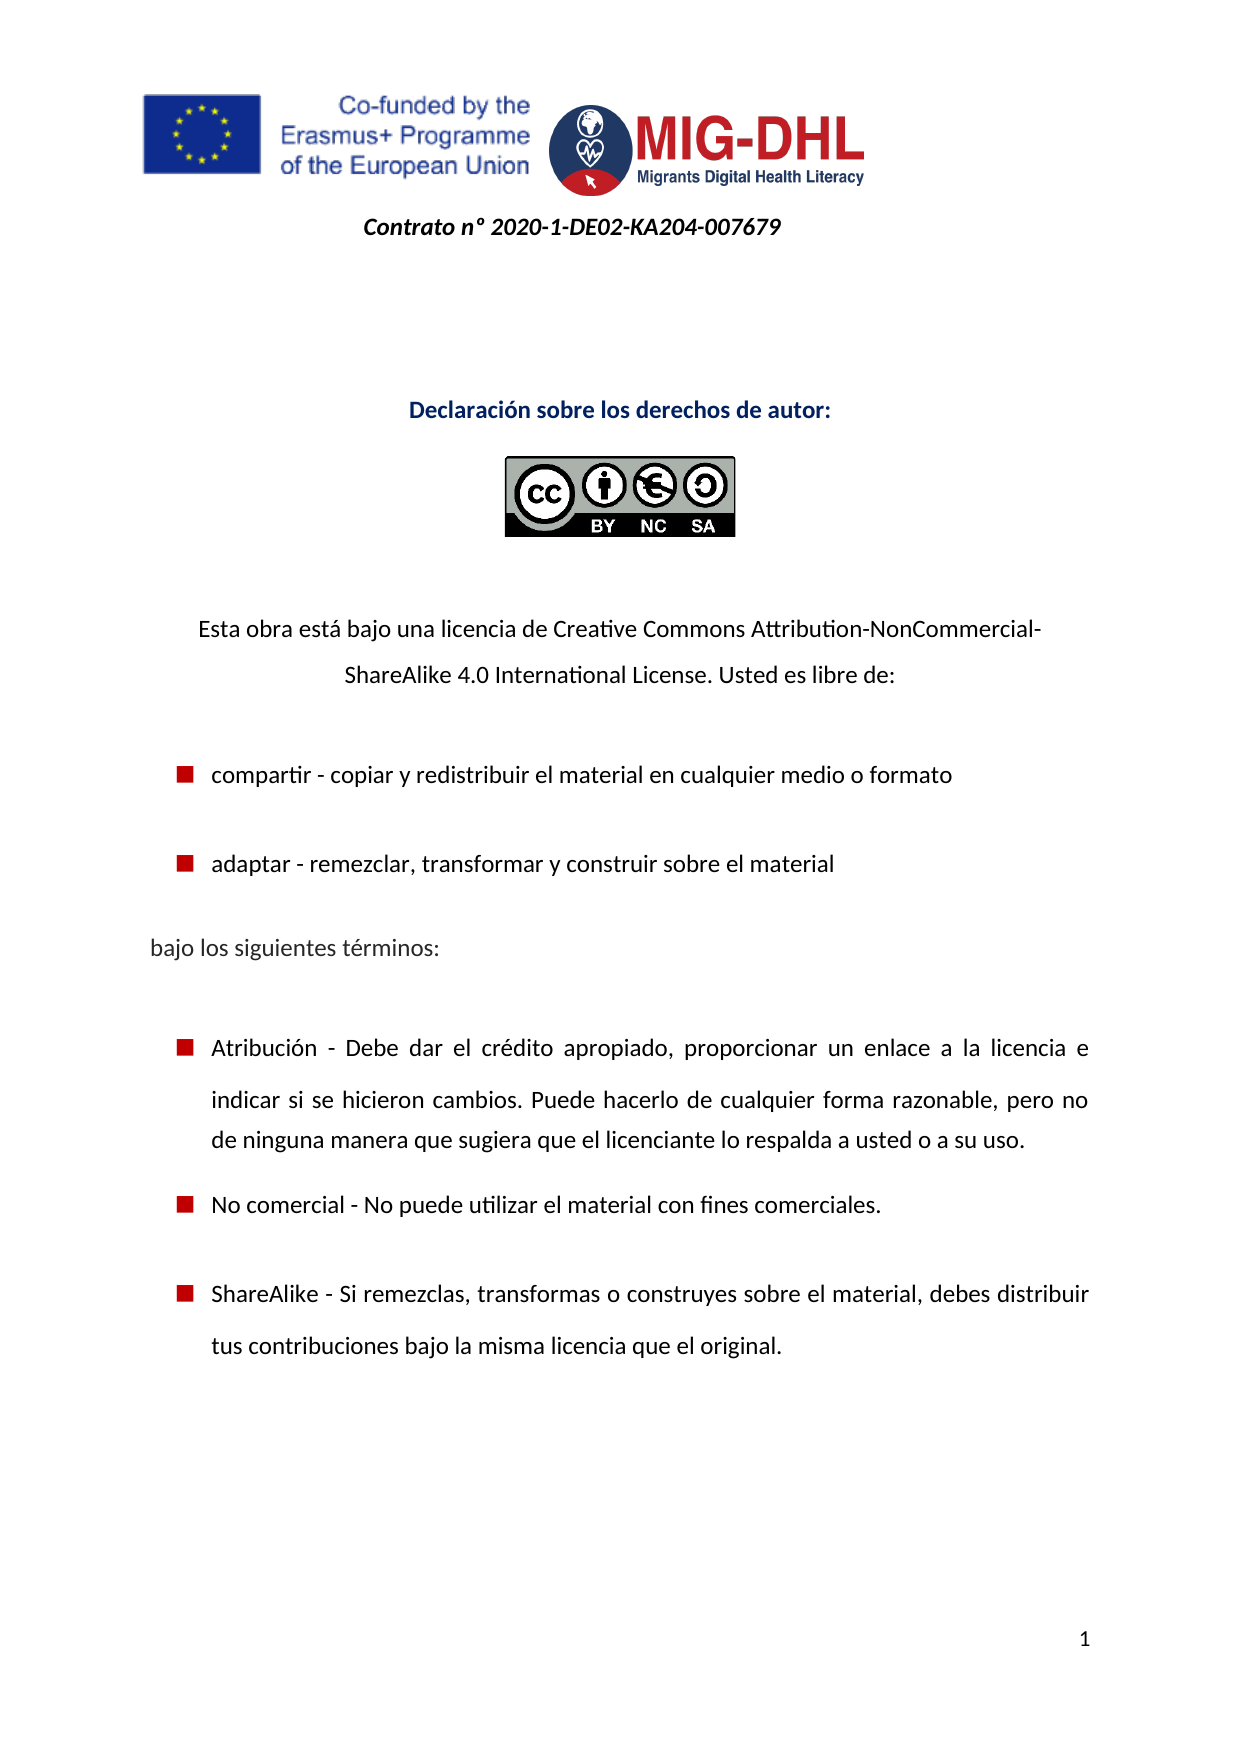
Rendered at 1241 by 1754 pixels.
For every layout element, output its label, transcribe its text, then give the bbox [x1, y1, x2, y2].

list ShareAlike - Si remezclas, transformas o construyes sobre el material, debes distribuir tus contribuciones bajo la misma licencia que el original. [174, 1253, 1090, 1361]
list Atribución - Debe dar el crédito apropiado, proporcionar un enlace a la licencia e indicar si se hicieron cambios. Puede hacerlo de cualquier forma razonable, pero no de ninguna manera que sugiera que el licenciante lo respalda a usted o a su uso. [174, 1007, 1090, 1155]
text Declaración sobre los derechos de autor: [150, 394, 1090, 424]
list adaptar - remezclar, transformar y construir sobre el material [174, 823, 1090, 891]
list compartir - copiar y redistribuir el material en cualquier medio o formato [174, 734, 1090, 802]
picture [504, 456, 736, 537]
picture [120, 73, 864, 197]
list No comercial - No puede utilizar el material con fines comerciales. [174, 1164, 1090, 1232]
text bajo los siguientes términos: [150, 932, 1090, 963]
text Esta obra está bajo una licencia de Creative Commons Attribution-NonCommercial-ShareAlike 4.0 International License. Usted es libre de: [150, 568, 1090, 690]
